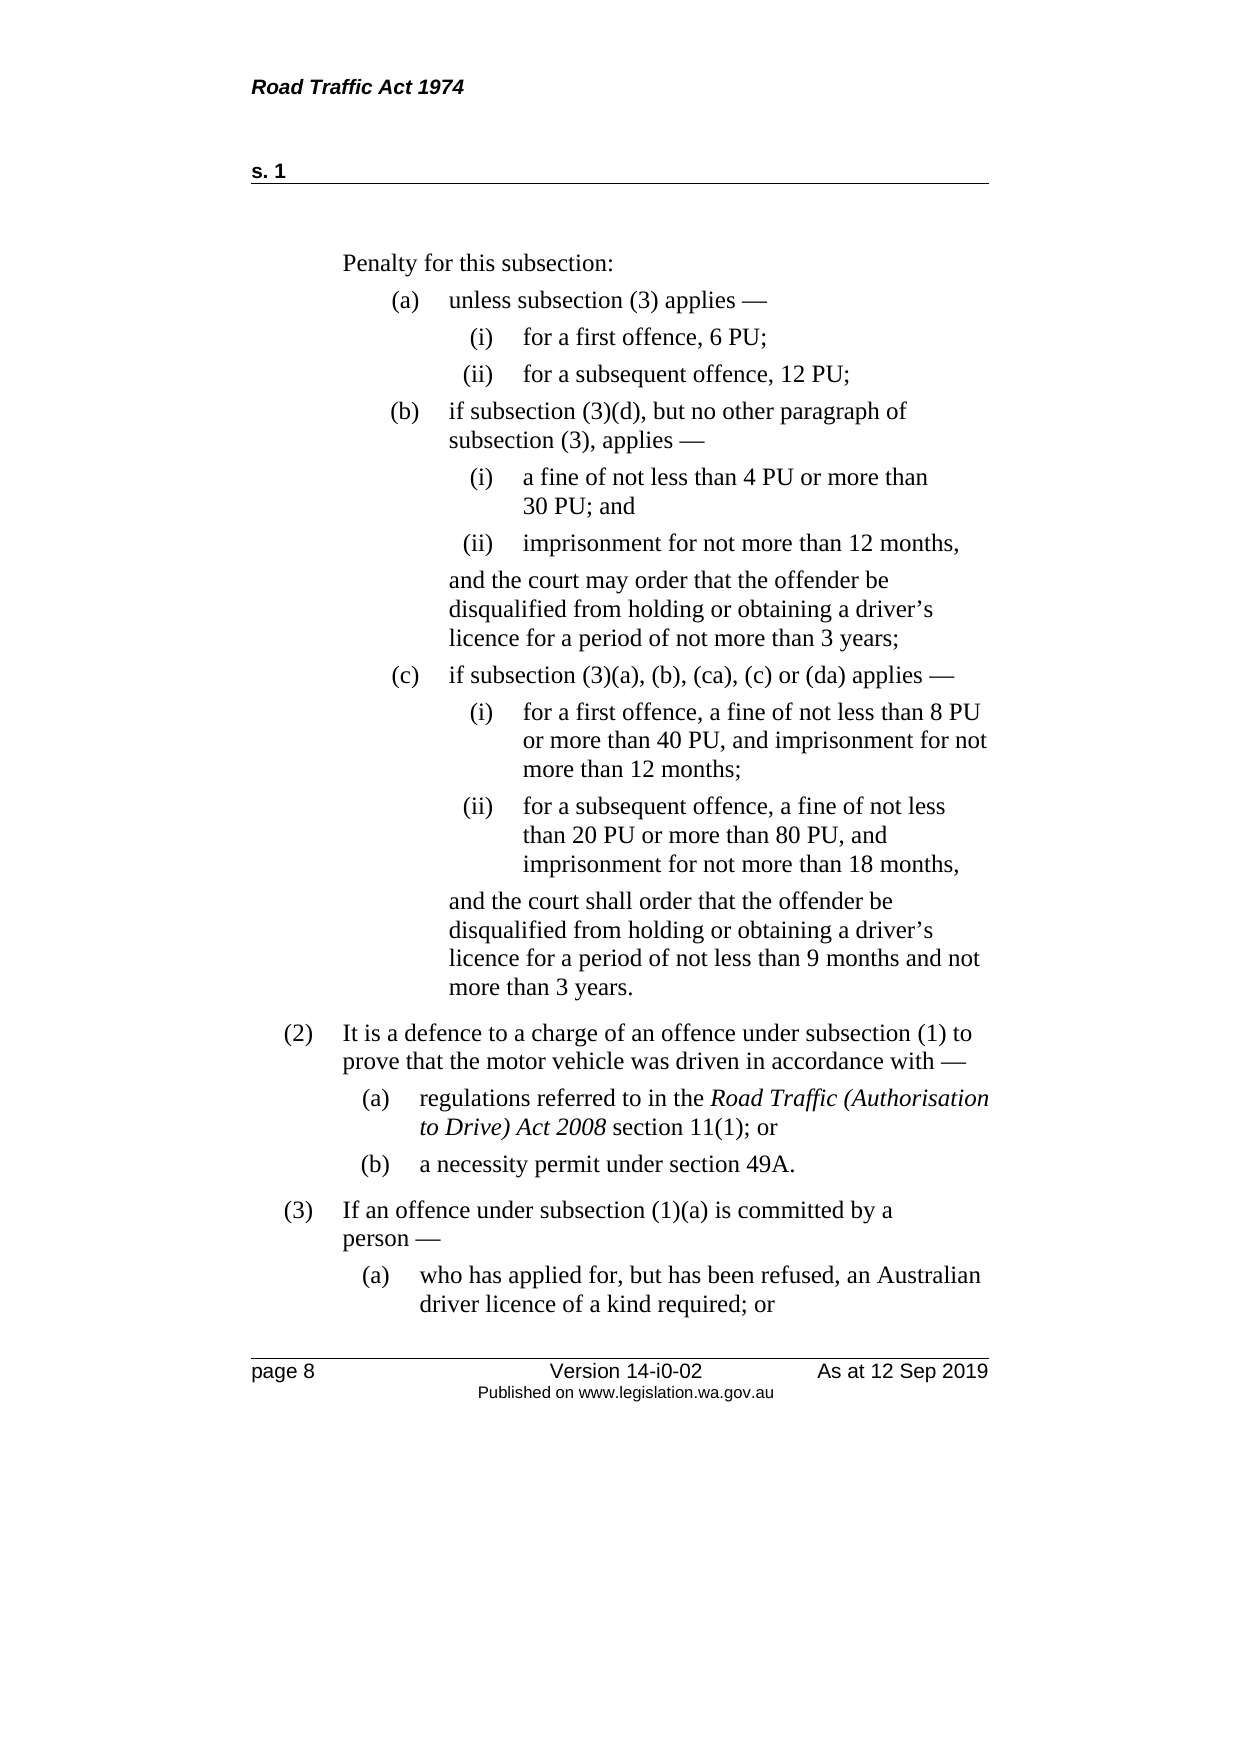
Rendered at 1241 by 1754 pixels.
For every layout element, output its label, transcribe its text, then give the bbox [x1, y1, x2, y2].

text and the court may order that the offender be disqualified from holding or obtaining a driver’s licence for a period of not more than 3 years; [251, 565, 989, 651]
text (b) if subsection (3)(d), but no other paragraph of subsection (3), applies — [251, 396, 989, 454]
text (3) If an offence under subsection (1)(a) is committed by a person — [251, 1195, 989, 1252]
text (c) if subsection (3)(a), (b), (ca), (c) or (da) applies — [251, 660, 989, 688]
text (b) a necessity permit under section 49A. [251, 1149, 989, 1178]
text (ii) imprisonment for not more than 12 months, [251, 528, 989, 557]
text (a) regulations referred to in the Road Traffic (Authorisation to Drive) Act 2008 section 11(1); or [251, 1083, 989, 1141]
text (ii) for a subsequent offence, 12 PU; [251, 359, 989, 388]
text (2) It is a defence to a charge of an offence under subsection (1) to prove that the motor vehicle was driven in accordance with — [251, 1018, 989, 1075]
text and the court shall order that the offender be disqualified from holding or obtaining a driver’s licence for a period of not less than 9 months and not more than 3 years. [251, 886, 989, 1001]
text (i) for a first offence, 6 PU; [251, 322, 989, 351]
text (i) a fine of not less than 4 PU or more than 30 PU; and [251, 462, 989, 520]
text Penalty for this subsection: [251, 248, 989, 277]
text (i) for a first offence, a fine of not less than 8 PU or more than 40 PU, and imprisonment for not more than 12 months; [251, 697, 989, 783]
text (a) unless subsection (3) applies — [251, 285, 989, 314]
text (a) who has applied for, but has been refused, an Australian driver licence of a kind required; or [251, 1261, 989, 1318]
text (ii) for a subsequent offence, a fine of not less than 20 PU or more than 80 PU, and imprisonment for not more than 18 months, [251, 791, 989, 878]
